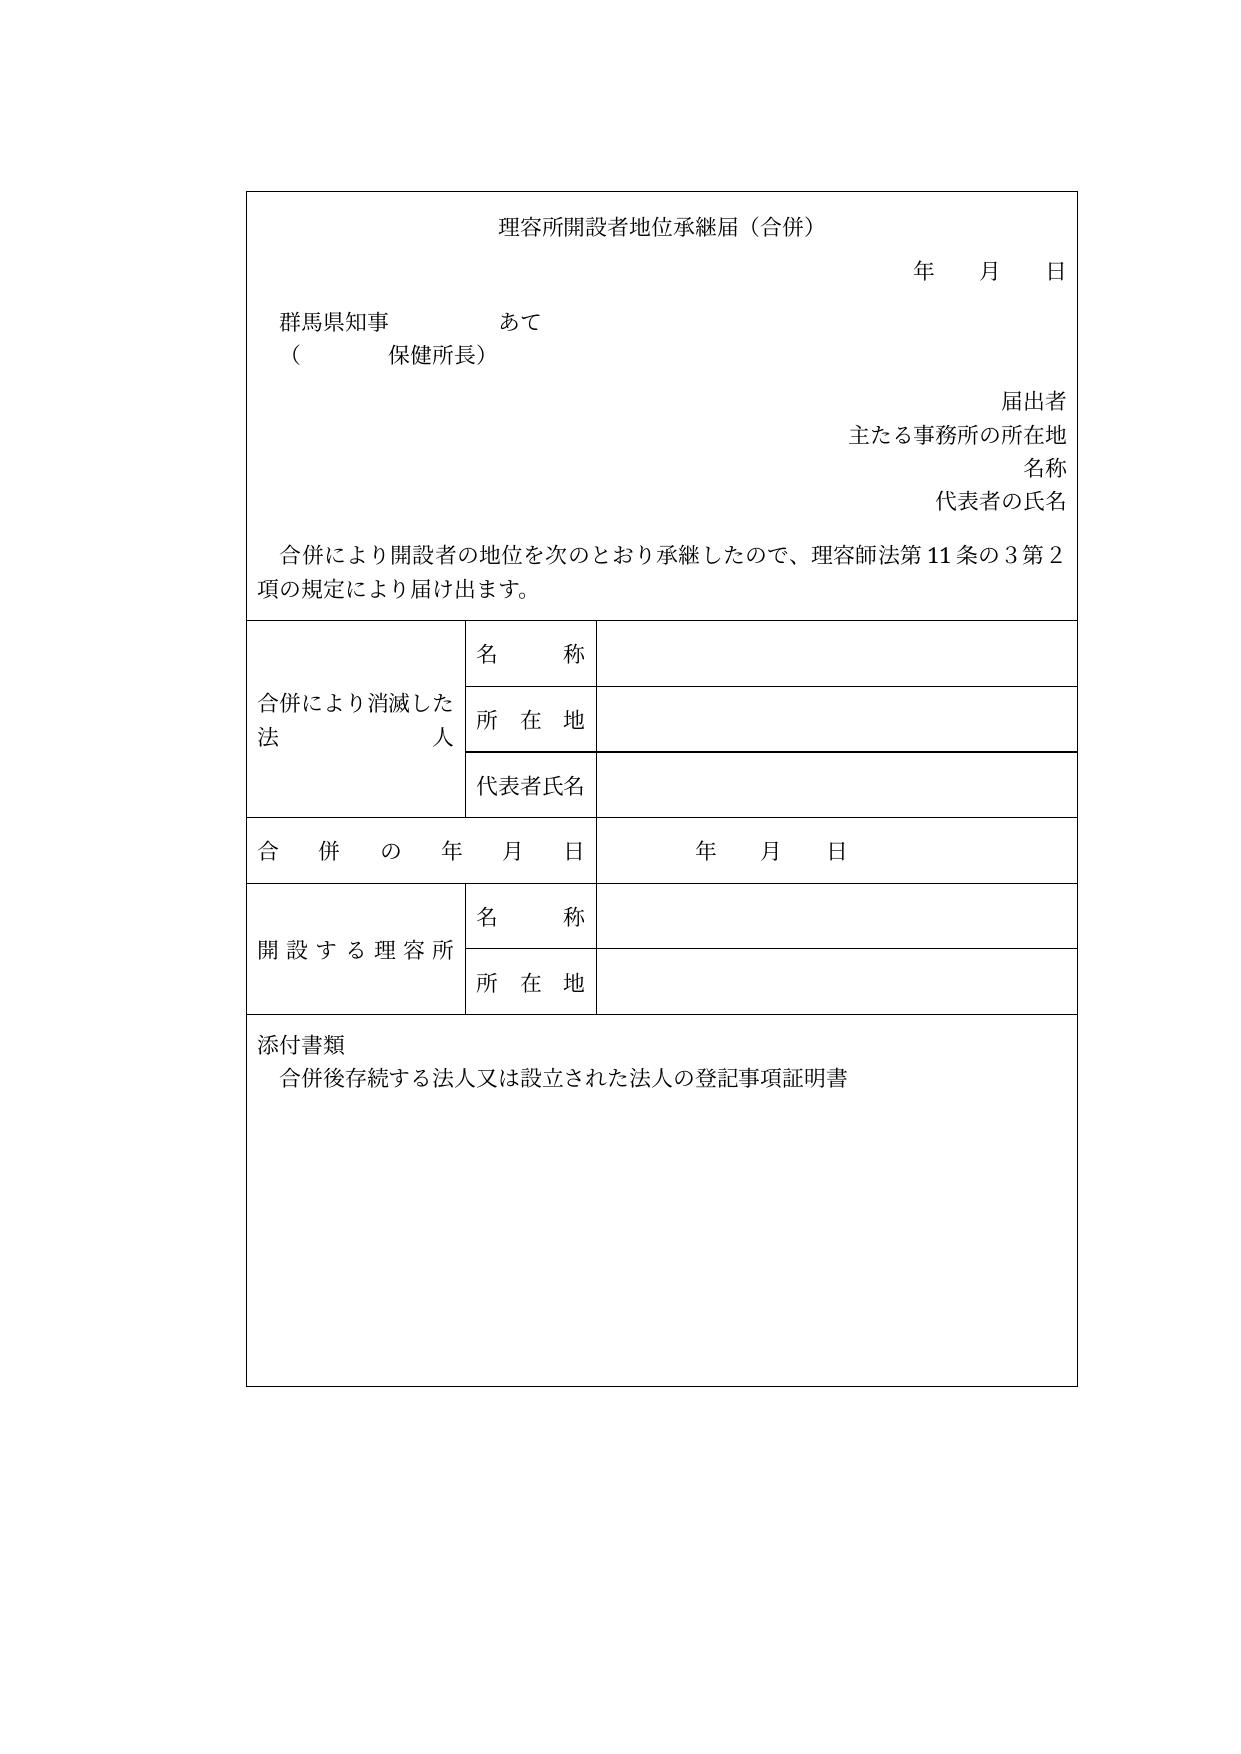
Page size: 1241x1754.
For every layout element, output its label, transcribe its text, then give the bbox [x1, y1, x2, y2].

table_cell 合併により消滅した法人 [247, 621, 465, 817]
table_cell [597, 753, 1077, 817]
table_cell 代表者氏名 [466, 753, 596, 817]
table_cell [597, 687, 1077, 751]
table_cell [597, 949, 1077, 1014]
table_cell 年 月 日 [597, 818, 1077, 883]
table_cell 添付書類 合併後存続する法人又は設立された法人の登記事項証明書 [247, 1015, 1077, 1386]
table_header 理容所開設者地位承継届（合併） 年 月 日 群馬県知事 あて （ 保健所長） 届出者 主たる事務所の所在地 名称 代表者の氏名 合併により開設者の地位を次のとおり承継したので、理容師法第11条の３第２項の規定により届け出ます。 [247, 192, 1077, 620]
table_cell 名称 [466, 621, 596, 686]
table_cell 合併の年月日 [247, 818, 596, 883]
table_cell 名称 [466, 884, 596, 948]
table_cell [597, 884, 1077, 948]
table_cell 所在地 [466, 949, 596, 1014]
table_cell [597, 621, 1077, 686]
table_cell 所在地 [466, 687, 596, 751]
table_cell 開設する理容所 [247, 884, 465, 1014]
